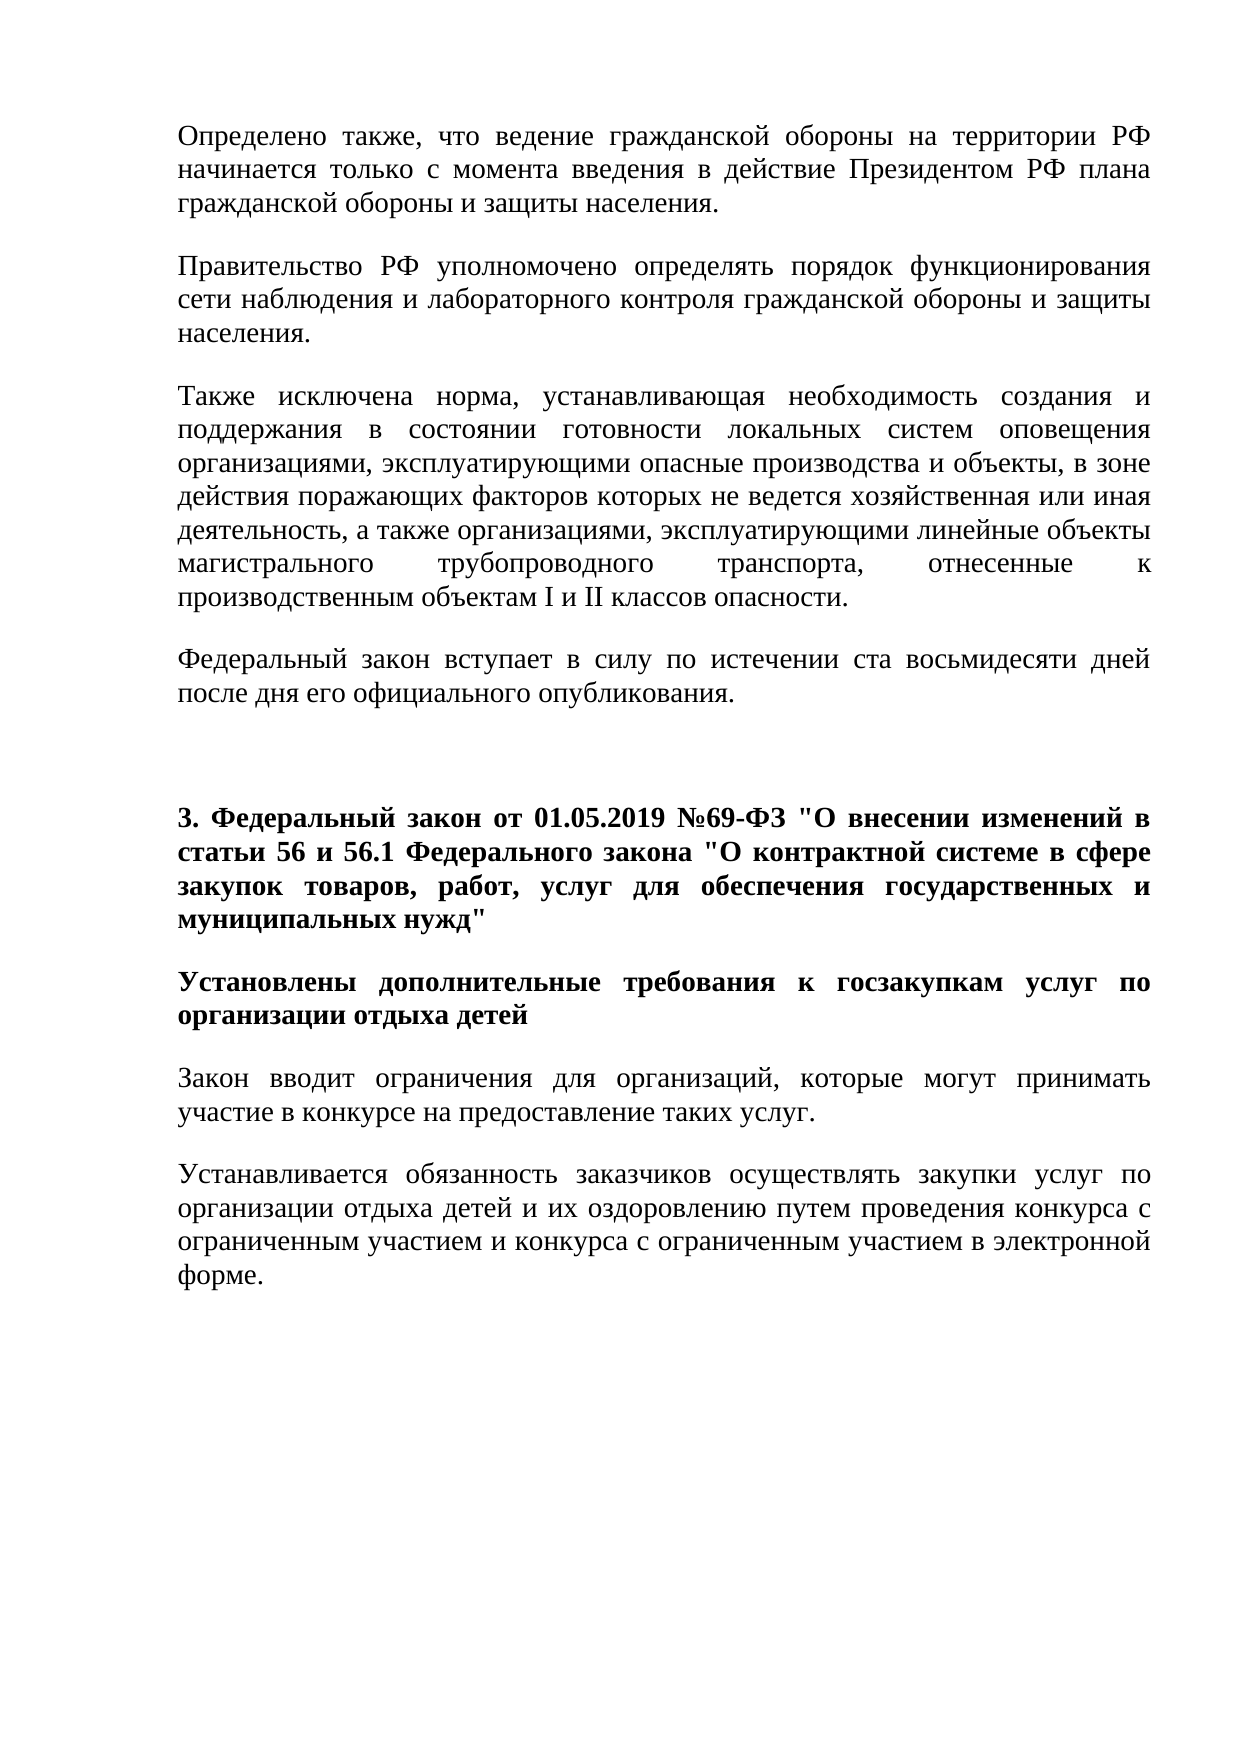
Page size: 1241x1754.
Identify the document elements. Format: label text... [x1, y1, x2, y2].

text Правительство РФ уполномочено определять порядок функционирования сети наблюдения и лабораторного контроля гражданской обороны и защиты населения. [177, 248, 1152, 348]
text Федеральный закон вступает в силу по истечении ста восьмидесяти дней после дня его официального опубликования. [177, 642, 1152, 709]
text Устанавливается обязанность заказчиков осуществлять закупки услуг по организации отдыха детей и их оздоровлению путем проведения конкурса с ограниченным участием и конкурса с ограниченным участием в электронной форме. [177, 1156, 1152, 1291]
text Установлены дополнительные требования к госзакупкам услуг по организации отдыха детей [177, 964, 1152, 1031]
text Также исключена норма, устанавливающая необходимость создания и поддержания в состоянии готовности локальных систем оповещения организациями, эксплуатирующими опасные производства и объекты, в зоне действия поражающих факторов которых не ведется хозяйственная или иная деятельность, а также организациями, эксплуатирующими линейные объекты магистрального трубопроводного транспорта, отнесенные к производственным объектам I и II классов опасности. [177, 378, 1152, 612]
text Закон вводит ограничения для организаций, которые могут принимать участие в конкурсе на предоставление таких услуг. [177, 1060, 1152, 1127]
text Определено также, что ведение гражданской обороны на территории РФ начинается только с момента введения в действие Президентом РФ плана гражданской обороны и защиты населения. [177, 118, 1152, 219]
text 3. Федеральный закон от 01.05.2019 №69-ФЗ "О внесении изменений в статьи 56 и 56.1 Федерального закона "О контрактной системе в сфере закупок товаров, работ, услуг для обеспечения государственных и муниципальных нужд" [177, 801, 1152, 935]
